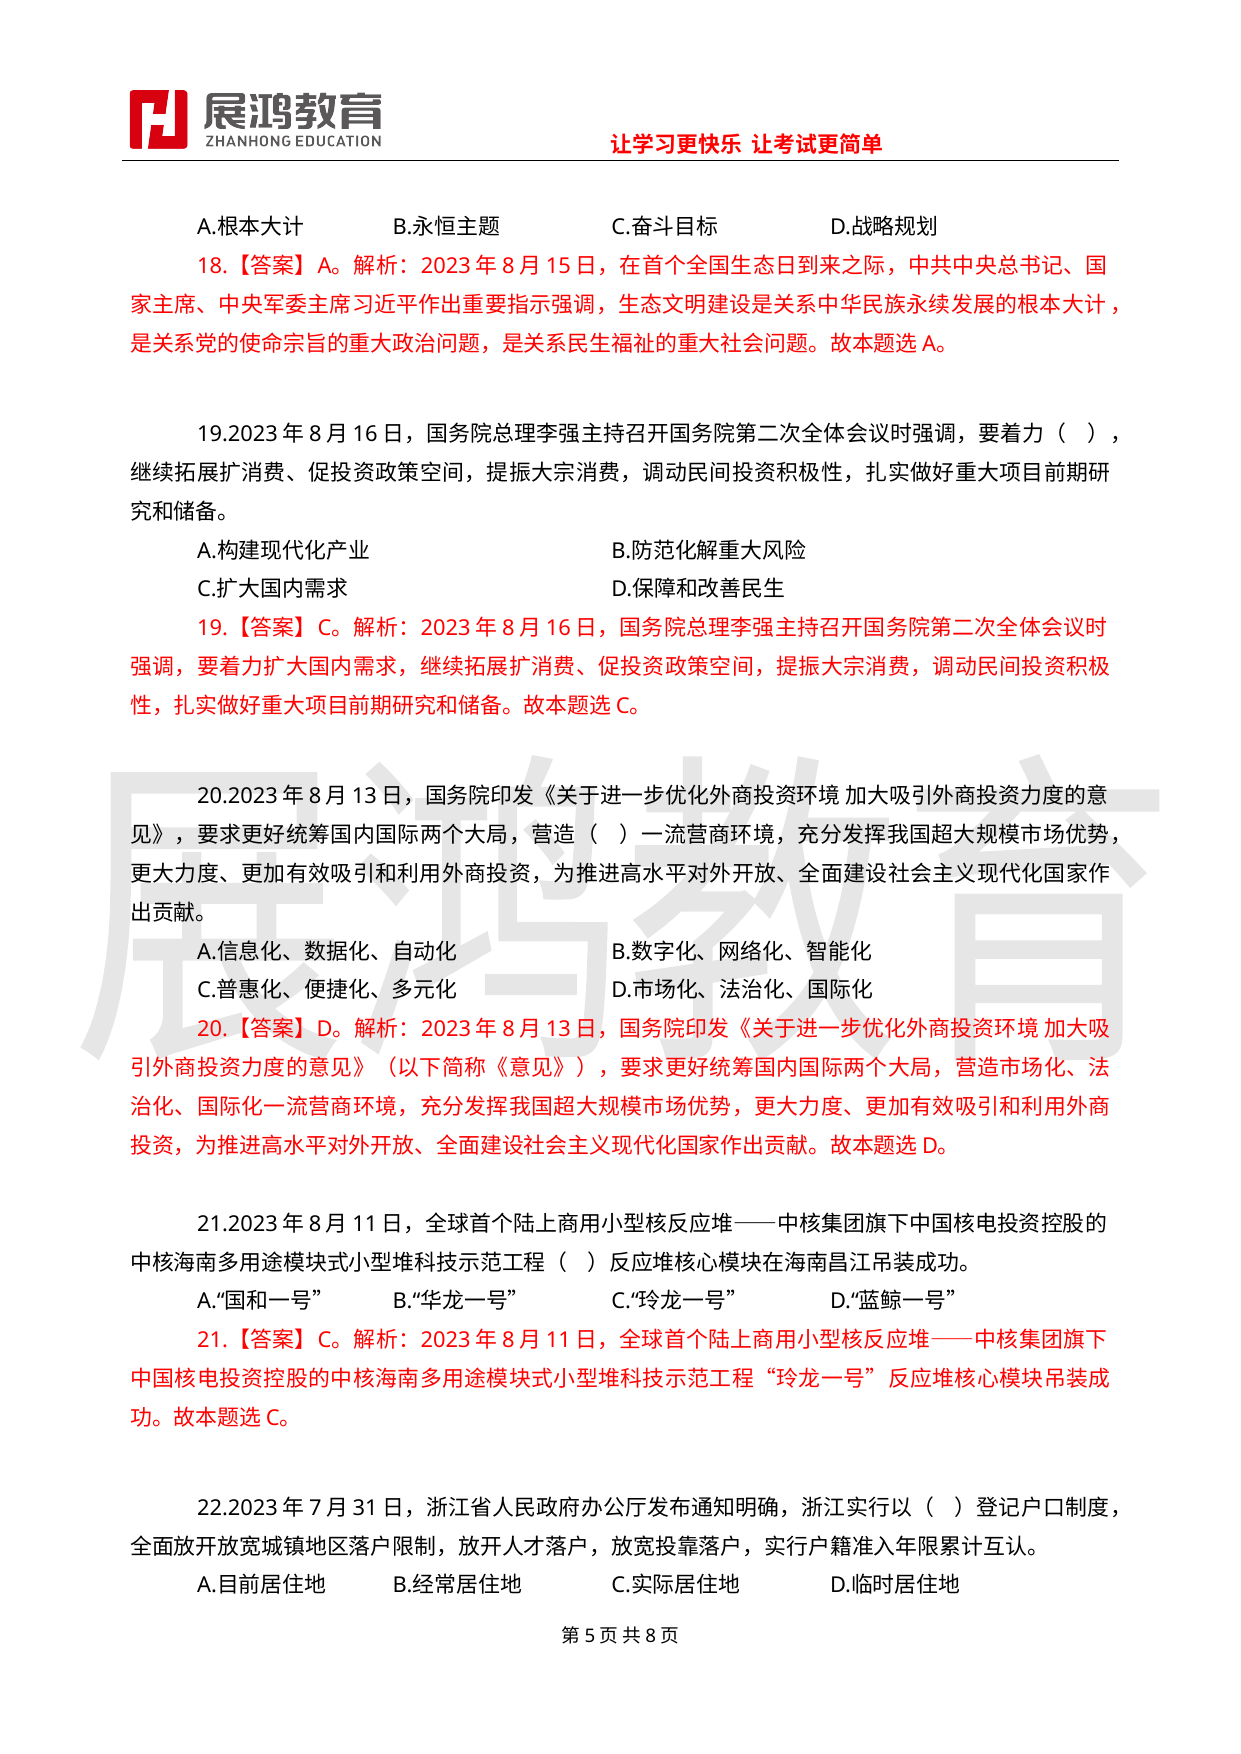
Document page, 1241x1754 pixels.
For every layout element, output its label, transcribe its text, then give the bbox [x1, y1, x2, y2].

text A.目前居住地 B.经常居住地 C.实际居住地 D.临时居住地 [130, 1567, 1110, 1600]
text C.普惠化、便捷化、多元化 D.市场化、法治化、国际化 [130, 972, 1110, 1005]
text 18.【答案】A。解析：2023年8月15日，在首个全国生态日到来之际，中共中央总书记、国家主席、中央军委主席习近平作出重要指示强调，生态文明建设是关系中华民族永续发展的根本大计，是关系党的使命宗旨的重大政治问题，是关系民生福祉的重大社会问题。故本题选A。 [130, 248, 1110, 358]
text 21.2023年8月11日，全球首个陆上商用小型核反应堆——中核集团旗下中国核电投资控股的中核海南多用途模块式小型堆科技示范工程（ ）反应堆核心模块在海南昌江吊装成功。 [130, 1205, 1110, 1277]
text 20.2023年8月13日，国务院印发《关于进一步优化外商投资环境 加大吸引外商投资力度的意见》，要求更好统筹国内国际两个大局，营造（ ）一流营商环境，充分发挥我国超大规模市场优势，更大力度、更加有效吸引和利用外商投资，为推进高水平对外开放、全面建设社会主义现代化国家作出贡献。 [130, 778, 1110, 927]
text A.信息化、数据化、自动化 B.数字化、网络化、智能化 [130, 933, 1110, 966]
text 20.【答案】D。解析：2023年8月13日，国务院印发《关于进一步优化外商投资环境 加大吸引外商投资力度的意见》（以下简称《意见》），要求更好统筹国内国际两个大局，营造市场化、法治化、国际化一流营商环境，充分发挥我国超大规模市场优势，更大力度、更加有效吸引和利用外商投资，为推进高水平对外开放、全面建设社会主义现代化国家作出贡献。故本题选D。 [130, 1011, 1110, 1160]
text 19.2023年8月16日，国务院总理李强主持召开国务院第二次全体会议时强调，要着力（ ），继续拓展扩消费、促投资政策空间，提振大宗消费，调动民间投资积极性，扎实做好重大项目前期研究和储备。 [130, 416, 1110, 526]
text A.构建现代化产业 B.防范化解重大风险 [130, 532, 1110, 565]
text A.根本大计 B.永恒主题 C.奋斗目标 D.战略规划 [130, 209, 1110, 242]
text 19.【答案】C。解析：2023年8月16日，国务院总理李强主持召开国务院第二次全体会议时强调，要着力扩大国内需求，继续拓展扩消费、促投资政策空间，提振大宗消费，调动民间投资积极性，扎实做好重大项目前期研究和储备。故本题选C。 [130, 610, 1110, 720]
text C.扩大国内需求 D.保障和改善民生 [130, 571, 1110, 604]
text A.“国和一号” B.“华龙一号” C.“玲龙一号” D.“蓝鲸一号” [130, 1283, 1110, 1315]
text 21.【答案】C。解析：2023年8月11日，全球首个陆上商用小型核反应堆——中核集团旗下中国核电投资控股的中核海南多用途模块式小型堆科技示范工程“玲龙一号”反应堆核心模块吊装成功。故本题选C。 [130, 1322, 1110, 1432]
text 22.2023年7月31日，浙江省人民政府办公厅发布通知明确，浙江实行以（ ）登记户口制度，全面放开放宽城镇地区落户限制，放开人才落户，放宽投靠落户，实行户籍准入年限累计互认。 [130, 1489, 1110, 1561]
picture [129, 90, 382, 149]
